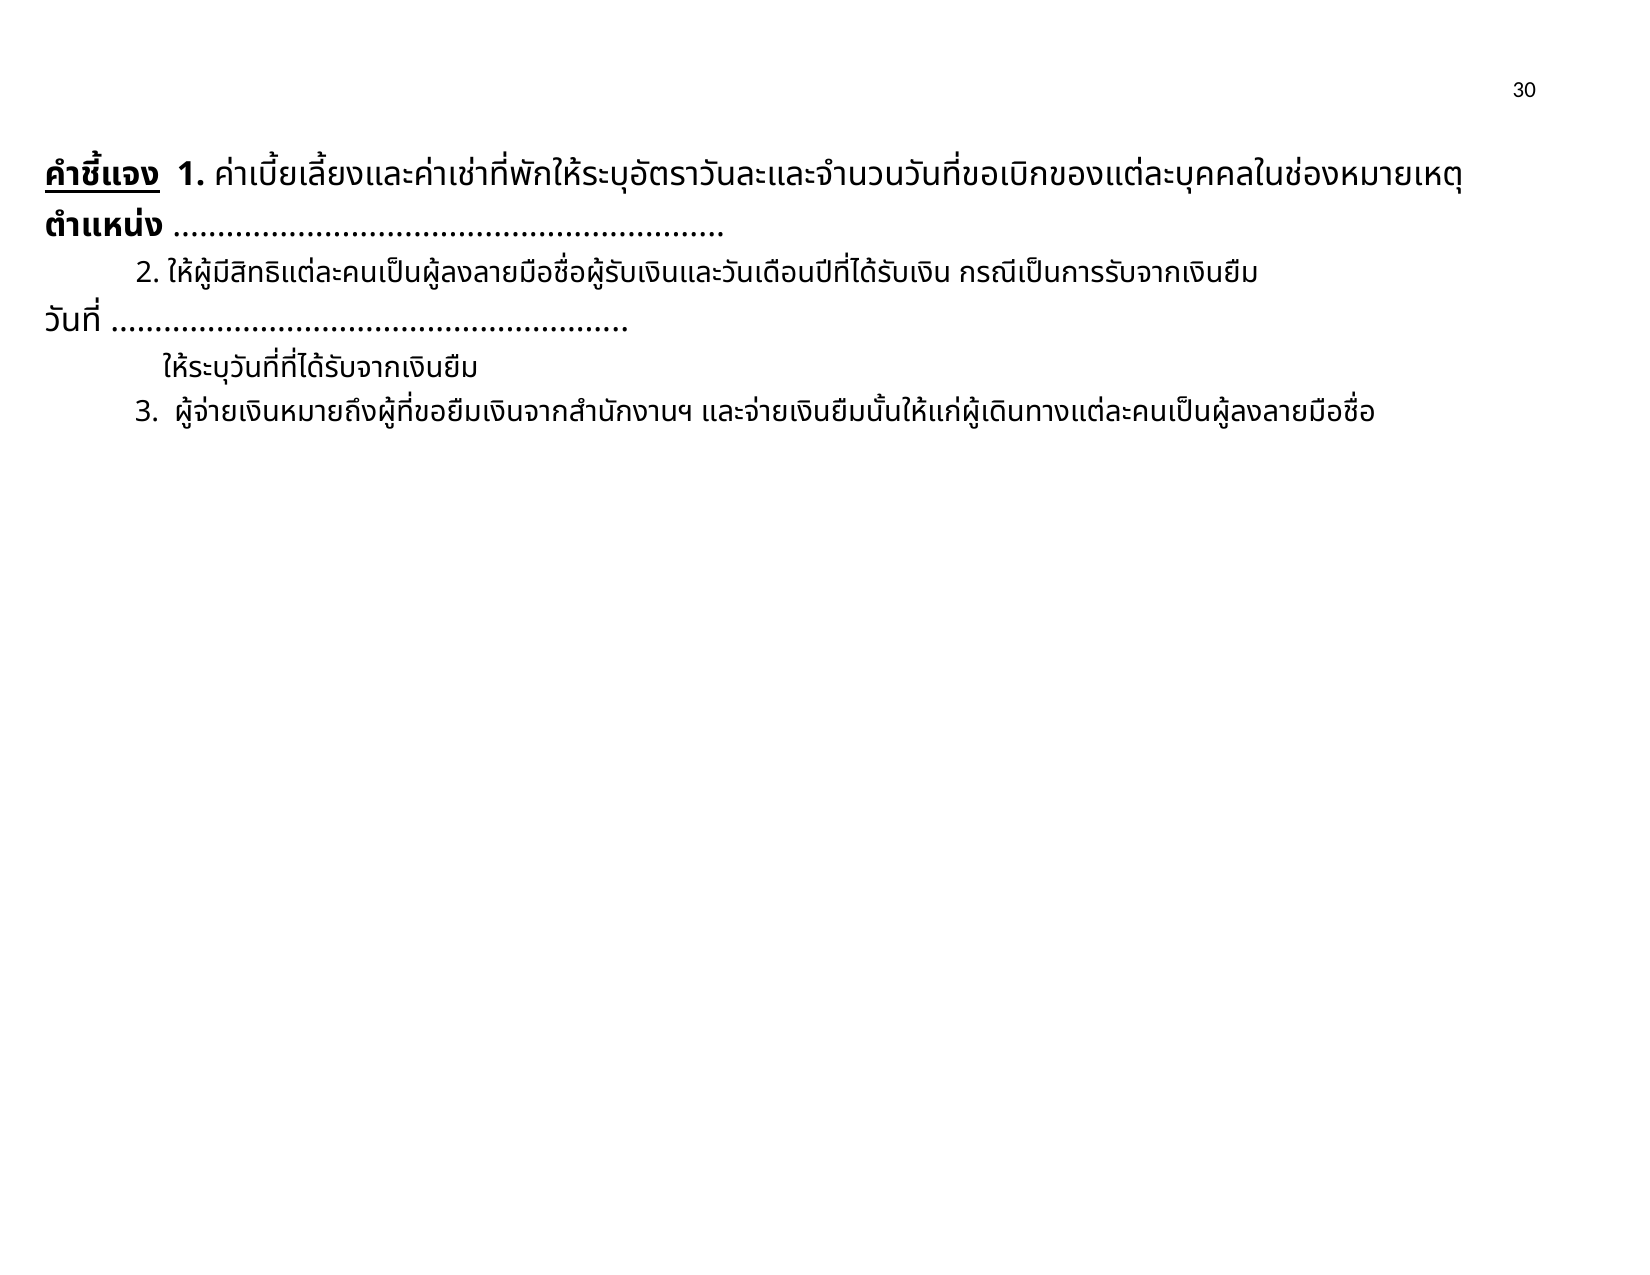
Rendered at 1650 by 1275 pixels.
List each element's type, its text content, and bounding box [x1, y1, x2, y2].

text 3. ผู้จ่ายเงินหมายถึงผู้ที่ขอยืมเงินจากสำนักงานฯ และจ่ายเงินยืมนั้นให้แก่ผู้เดินทางแต่ละคนเป็นผู้ลงลายมือชื่อ [44, 390, 1536, 434]
text คำชี้แจง 1. ค่าเบี้ยเลี้ยงและค่าเช่าที่พักให้ระบุอัตราวันละและจำนวนวันที่ขอเบิกของแต่ละบุคคลในช่องหมายเหตุ ตำแหน่ง .............................................................. [44, 150, 1536, 251]
text 2. ให้ผู้มีสิทธิแต่ละคนเป็นผู้ลงลายมือชื่อผู้รับเงินและวันเดือนปีที่ได้รับเงิน กรณีเป็นการรับจากเงินยืม วันที่ ………………………………………………….. [44, 251, 1536, 346]
text ให้ระบุวันที่ที่ได้รับจากเงินยืม [44, 346, 1536, 390]
